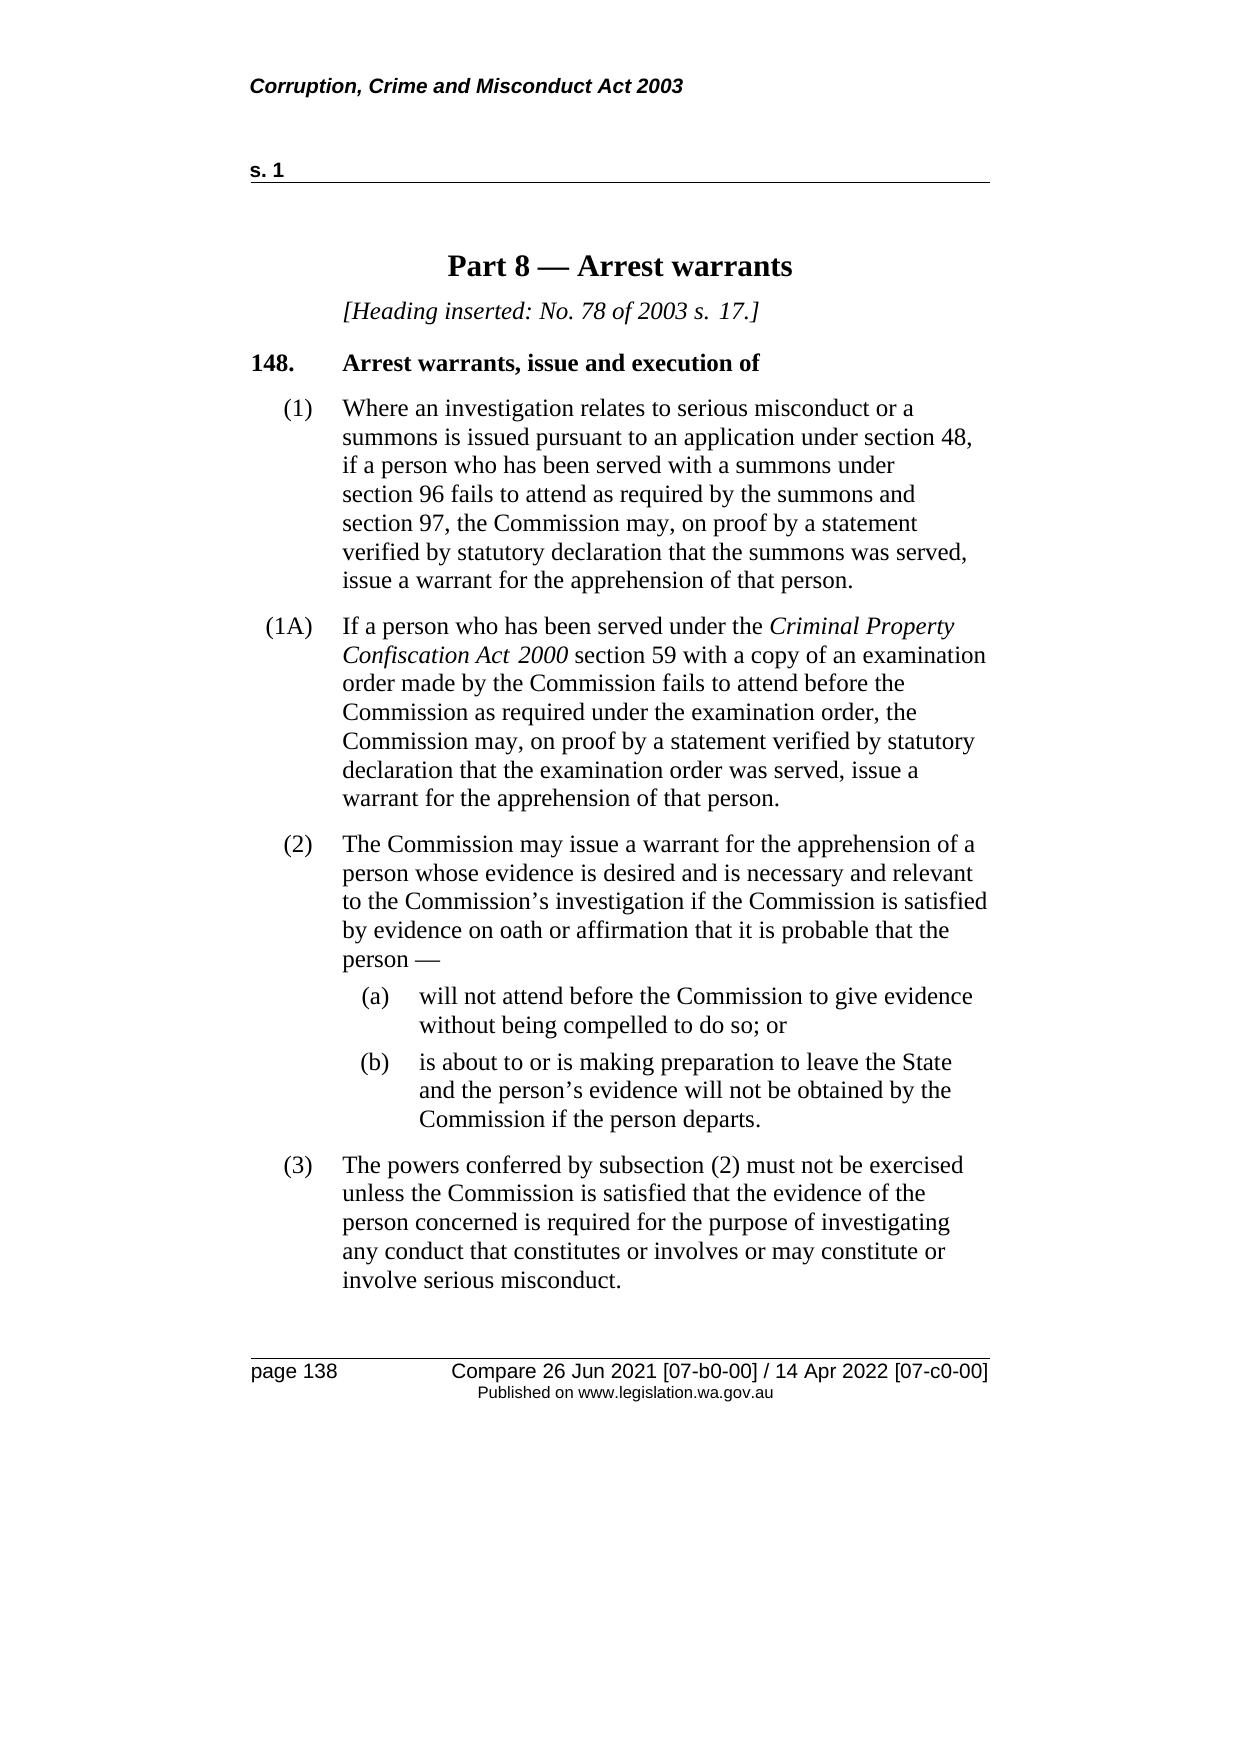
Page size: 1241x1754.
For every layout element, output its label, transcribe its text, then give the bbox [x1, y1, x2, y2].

text (1) Where an investigation relates to serious misconduct or a summons is issued pursuant to an application under section 48, if a person who has been served with a summons under section 96 fails to attend as required by the summons and section 97, the Commission may, on proof by a statement verified by statutory declaration that the summons was served, issue a warrant for the apprehension of that person. [251, 393, 990, 594]
text (2) The Commission may issue a warrant for the apprehension of a person whose evidence is desired and is necessary and relevant to the Commission’s investigation if the Commission is satisfied by evidence on oath or affirmation that it is probable that the person — [251, 829, 990, 973]
subtitle Part 8 — Arrest warrants [251, 247, 990, 283]
subtitle 148. Arrest warrants, issue and execution of [251, 348, 990, 376]
text (1A) If a person who has been served under the Criminal Property Confiscation Act 2000 section 59 with a copy of an examination order made by the Commission fails to attend before the Commission as required under the examination order, the Commission may, on proof by a statement verified by statutory declaration that the examination order was served, issue a warrant for the apprehension of that person. [251, 611, 990, 812]
text (b) is about to or is making preparation to leave the State and the person’s evidence will not be obtained by the Commission if the person departs. [251, 1047, 990, 1133]
subtitle [Heading inserted: No. 78 of 2003 s. 17.] [251, 296, 990, 325]
text (a) will not attend before the Commission to give evidence without being compelled to do so; or [251, 981, 990, 1038]
text (3) The powers conferred by subsection (2) must not be exercised unless the Commission is satisfied that the evidence of the person concerned is required for the purpose of investigating any conduct that constitutes or involves or may constitute or involve serious misconduct. [251, 1150, 990, 1293]
